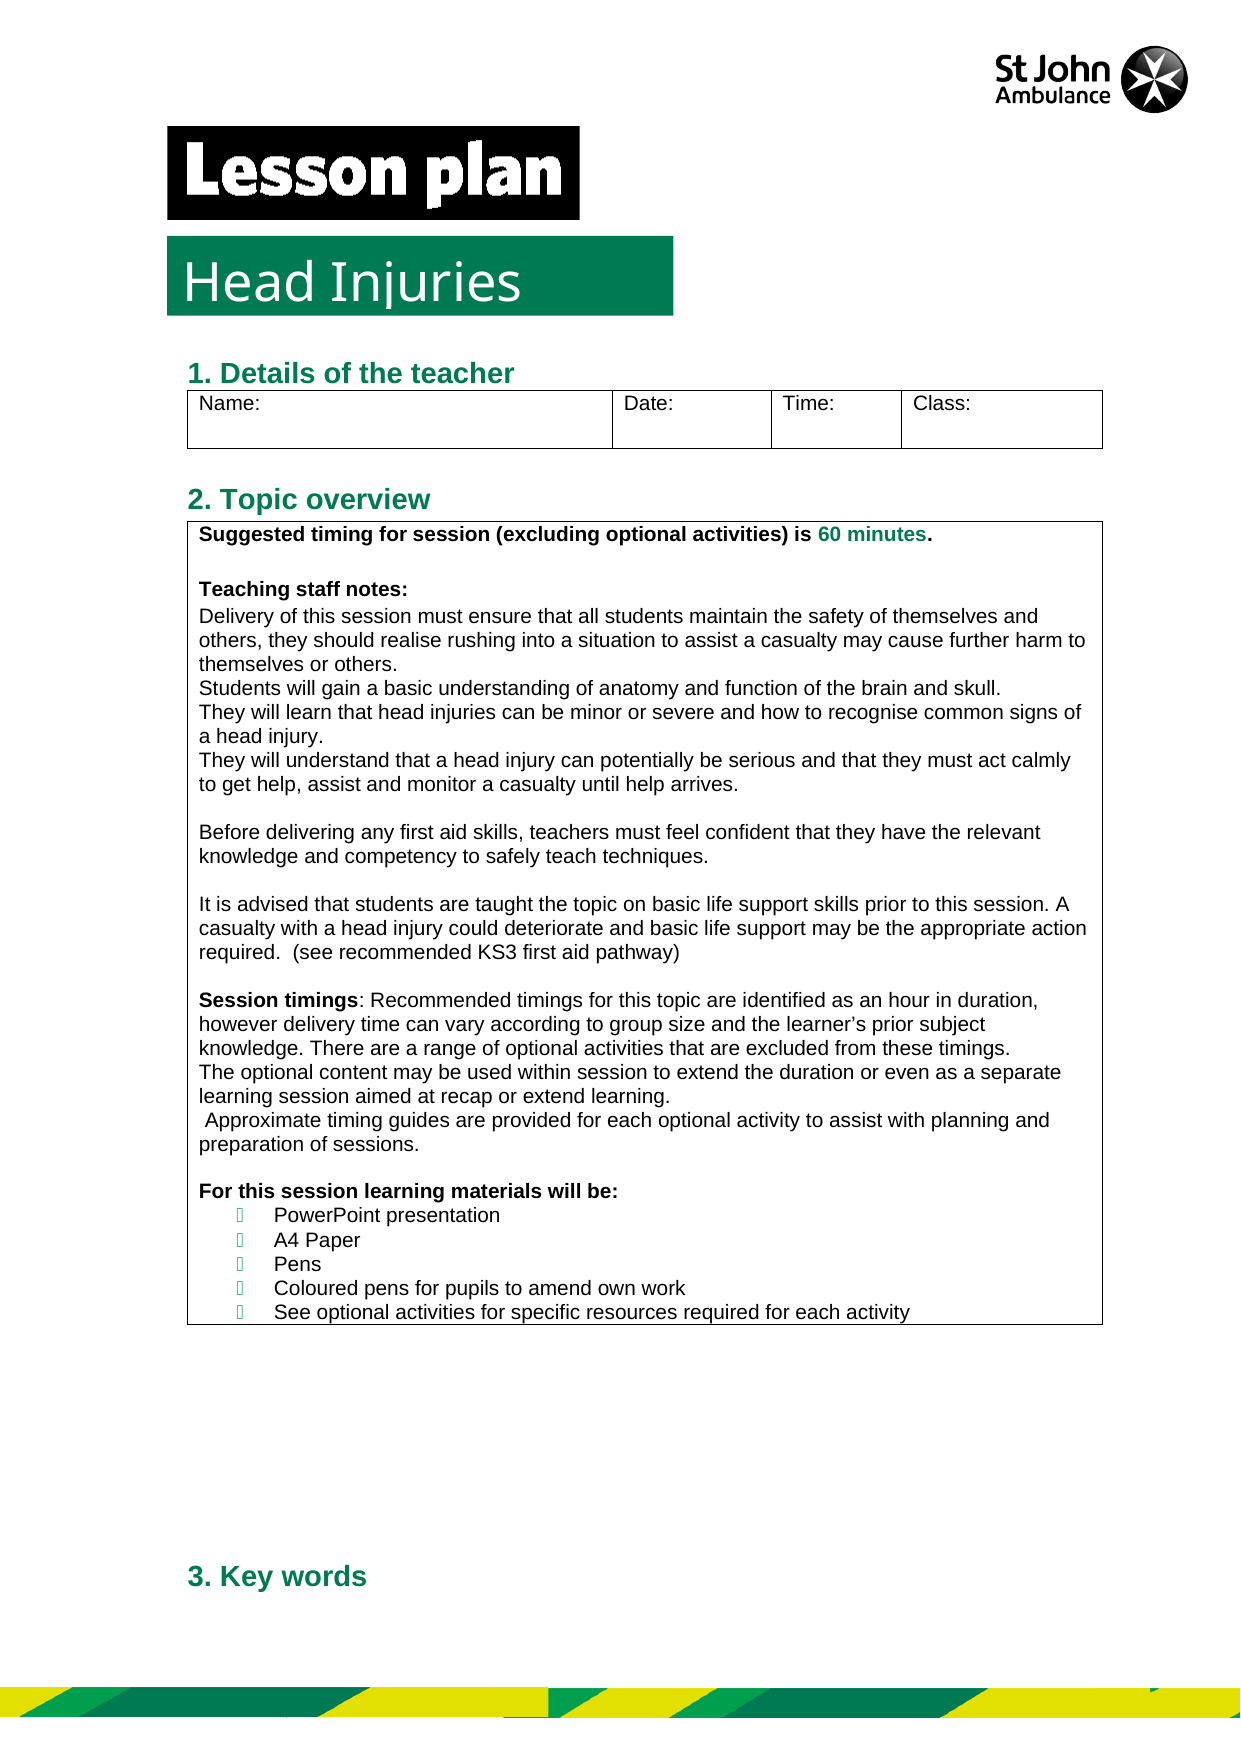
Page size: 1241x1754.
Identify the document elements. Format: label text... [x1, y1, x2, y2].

text 2. Topic overview [187, 482, 1053, 516]
text 3. Key words [187, 1559, 1053, 1593]
picture [0, 1687, 1241, 1718]
table_header Class: [902, 391, 1102, 448]
text 1. Details of the teacher [187, 356, 1053, 389]
table_header Time: [772, 391, 901, 448]
table_header Name: [188, 391, 612, 448]
picture [983, 32, 1199, 127]
table_header Suggested timing for session (excluding optional activities) is 60 minutes. Teaching staff notes: Delivery of this session must ensure that all students maintain the safety of themselves and others, they should realise rushing into a situation to assist a casualty may cause further harm to themselves or others. Students will gain a basic understanding of anatomy and function of the brain and skull. They will learn that head injuries can be minor or severe and how to recognise common signs of a head injury. They will understand that a head injury can potentially be serious and that they must act calmly to get help, assist and monitor a casualty until help arrives. Before delivering any first aid skills, teachers must feel confident that they have the relevant knowledge and competency to safely teach techniques. It is advised that students are taught the topic on basic life support skills prior to this session. A casualty with a head injury could deteriorate and basic life support may be the appropriate action required. (see recommended KS3 first aid pathway) Session timings: Recommended timings for this topic are identified as an hour in duration, however delivery time can vary according to group size and the learner’s prior subject knowledge. There are a range of optional activities that are excluded from these timings. The optional content may be used within session to extend the duration or even as a separate learning session aimed at recap or extend learning. Approximate timing guides are provided for each optional activity to assist with planning and preparation of sessions. For this session learning materials will be: PowerPoint presentation A4 Paper Pens Coloured pens for pupils to amend own work See optional activities for specific resources required for each activity [188, 522, 1102, 1324]
table_header Date: [613, 391, 771, 448]
